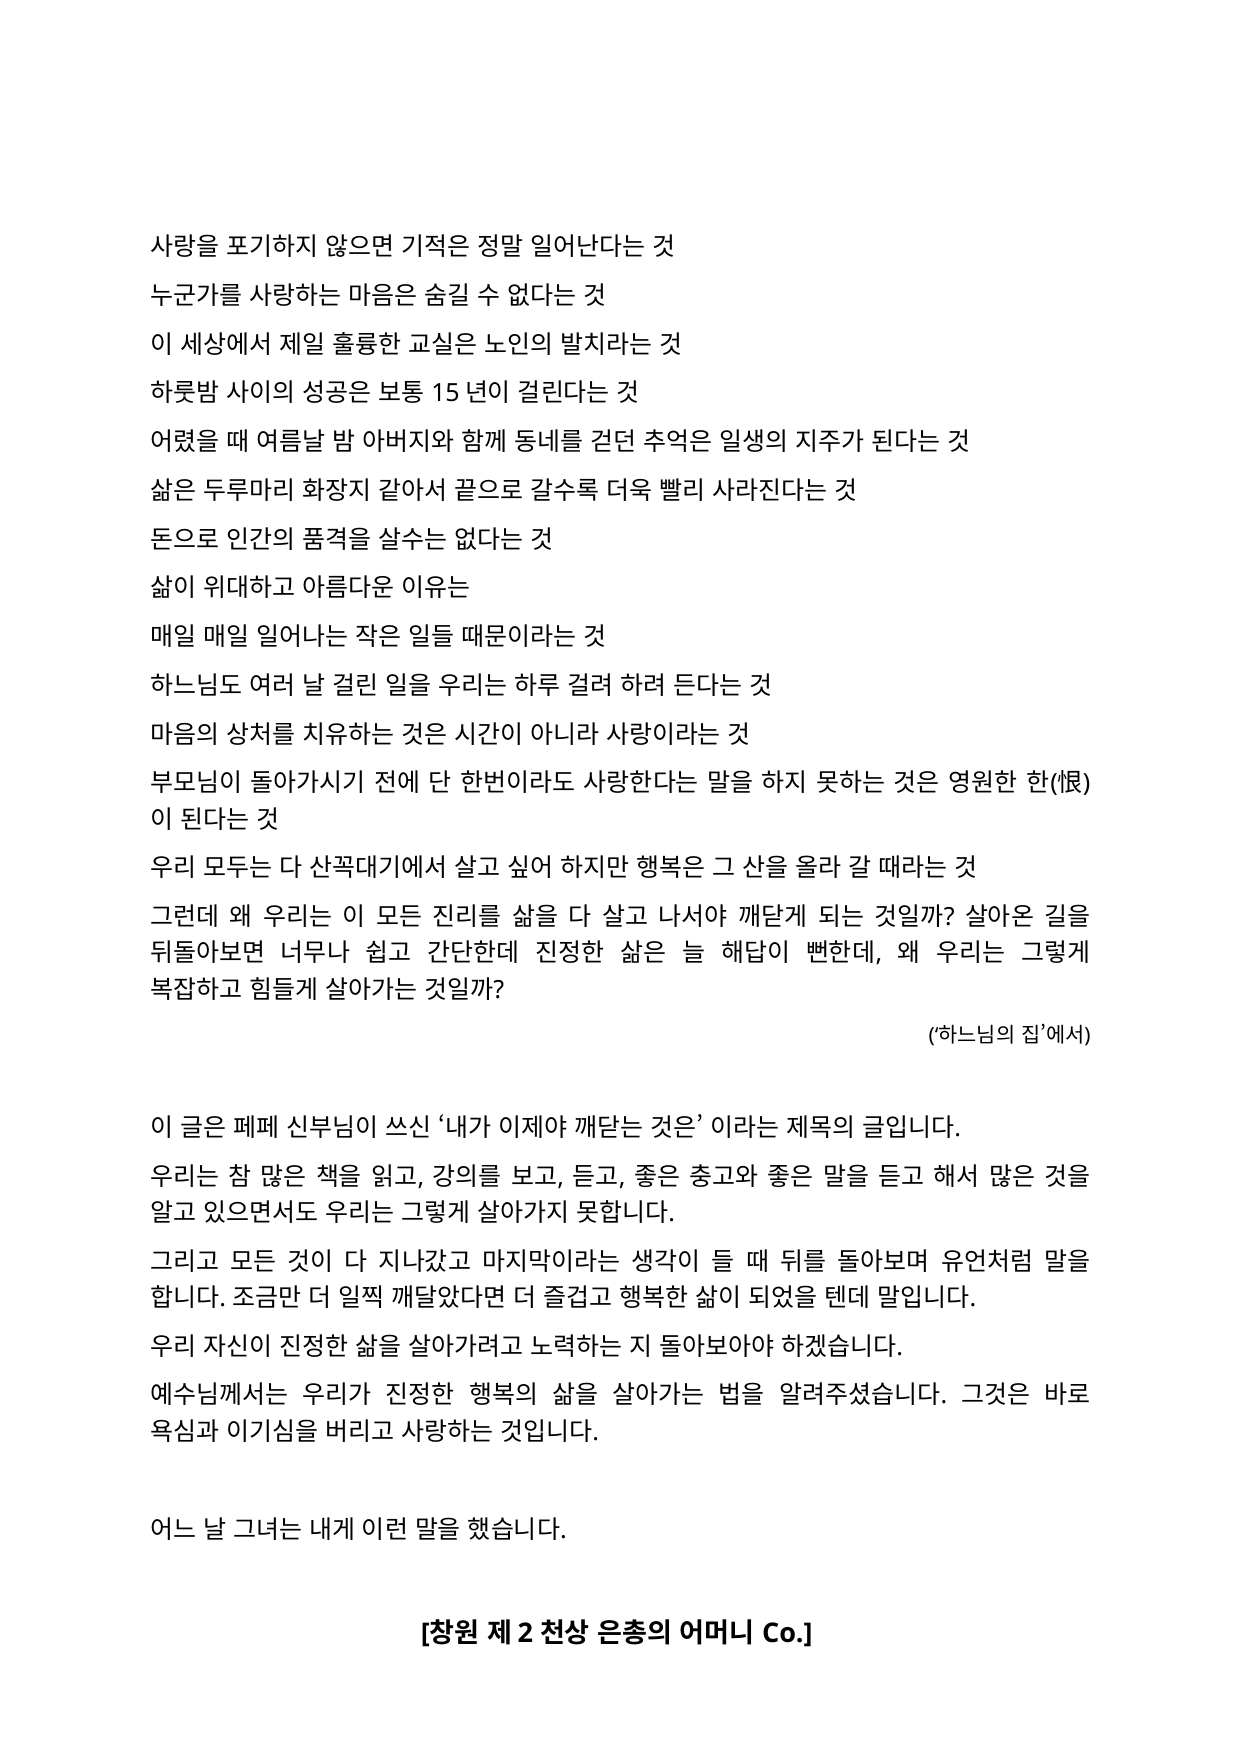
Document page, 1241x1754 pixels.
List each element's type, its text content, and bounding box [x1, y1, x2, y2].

text 매일 매일 일어나는 작은 일들 때문이라는 것 [150, 617, 1090, 653]
text 마음의 상처를 치유하는 것은 시간이 아니라 사랑이라는 것 [150, 714, 1090, 750]
text 우리는 참 많은 책을 읽고, 강의를 보고, 듣고, 좋은 충고와 좋은 말을 듣고 해서 많은 것을 알고 있으면서도 우리는 그렇게 살아가지 못합니다. [150, 1156, 1090, 1228]
text 돈으로 인간의 품격을 살수는 없다는 것 [150, 519, 1090, 555]
text 삶이 위대하고 아름다운 이유는 [150, 568, 1090, 604]
text 그런데 왜 우리는 이 모든 진리를 삶을 다 살고 나서야 깨닫게 되는 것일까? 살아온 길을 뒤돌아보면 너무나 쉽고 간단한데 진정한 삶은 늘 해답이 뻔한데, 왜 우리는 그렇게 복잡하고 힘들게 살아가는 것일까? [150, 897, 1090, 1005]
text 예수님께서는 우리가 진정한 행복의 삶을 살아가는 법을 알려주셨습니다. 그것은 바로 욕심과 이기심을 버리고 사랑하는 것입니다. [150, 1375, 1090, 1447]
text (‘하느님의 집’에서) [150, 1018, 1090, 1048]
text 우리 모두는 다 산꼭대기에서 살고 싶어 하지만 행복은 그 산을 올라 갈 때라는 것 [150, 848, 1090, 884]
text 이 글은 페페 신부님이 쓰신 ‘내가 이제야 깨닫는 것은’ 이라는 제목의 글입니다. [150, 1107, 1090, 1143]
text 삶은 두루마리 화장지 같아서 끝으로 갈수록 더욱 빨리 사라진다는 것 [150, 470, 1090, 507]
text 어렸을 때 여름날 밤 아버지와 함께 동네를 걷던 추억은 일생의 지주가 된다는 것 [150, 422, 1090, 458]
text 우리 자신이 진정한 삶을 살아가려고 노력하는 지 돌아보아야 하겠습니다. [150, 1326, 1090, 1362]
text 사랑을 포기하지 않으면 기적은 정말 일어난다는 것 [150, 227, 1090, 263]
text 그리고 모든 것이 다 지나갔고 마지막이라는 생각이 들 때 뒤를 돌아보며 유언처럼 말을 합니다. 조금만 더 일찍 깨달았다면 더 즐겁고 행복한 삶이 되었을 텐데 말입니다. [150, 1241, 1090, 1313]
text 이 세상에서 제일 훌륭한 교실은 노인의 발치라는 것 [150, 324, 1090, 360]
text 어느 날 그녀는 내게 이런 말을 했습니다. [150, 1509, 1090, 1545]
text 누군가를 사랑하는 마음은 숨길 수 없다는 것 [150, 275, 1090, 312]
text 하느님도 여러 날 걸린 일을 우리는 하루 걸려 하려 든다는 것 [150, 665, 1090, 702]
text 부모님이 돌아가시기 전에 단 한번이라도 사랑한다는 말을 하지 못하는 것은 영원한 한(恨)이 된다는 것 [150, 763, 1090, 835]
text 하룻밤 사이의 성공은 보통 15년이 걸린다는 것 [150, 373, 1090, 409]
